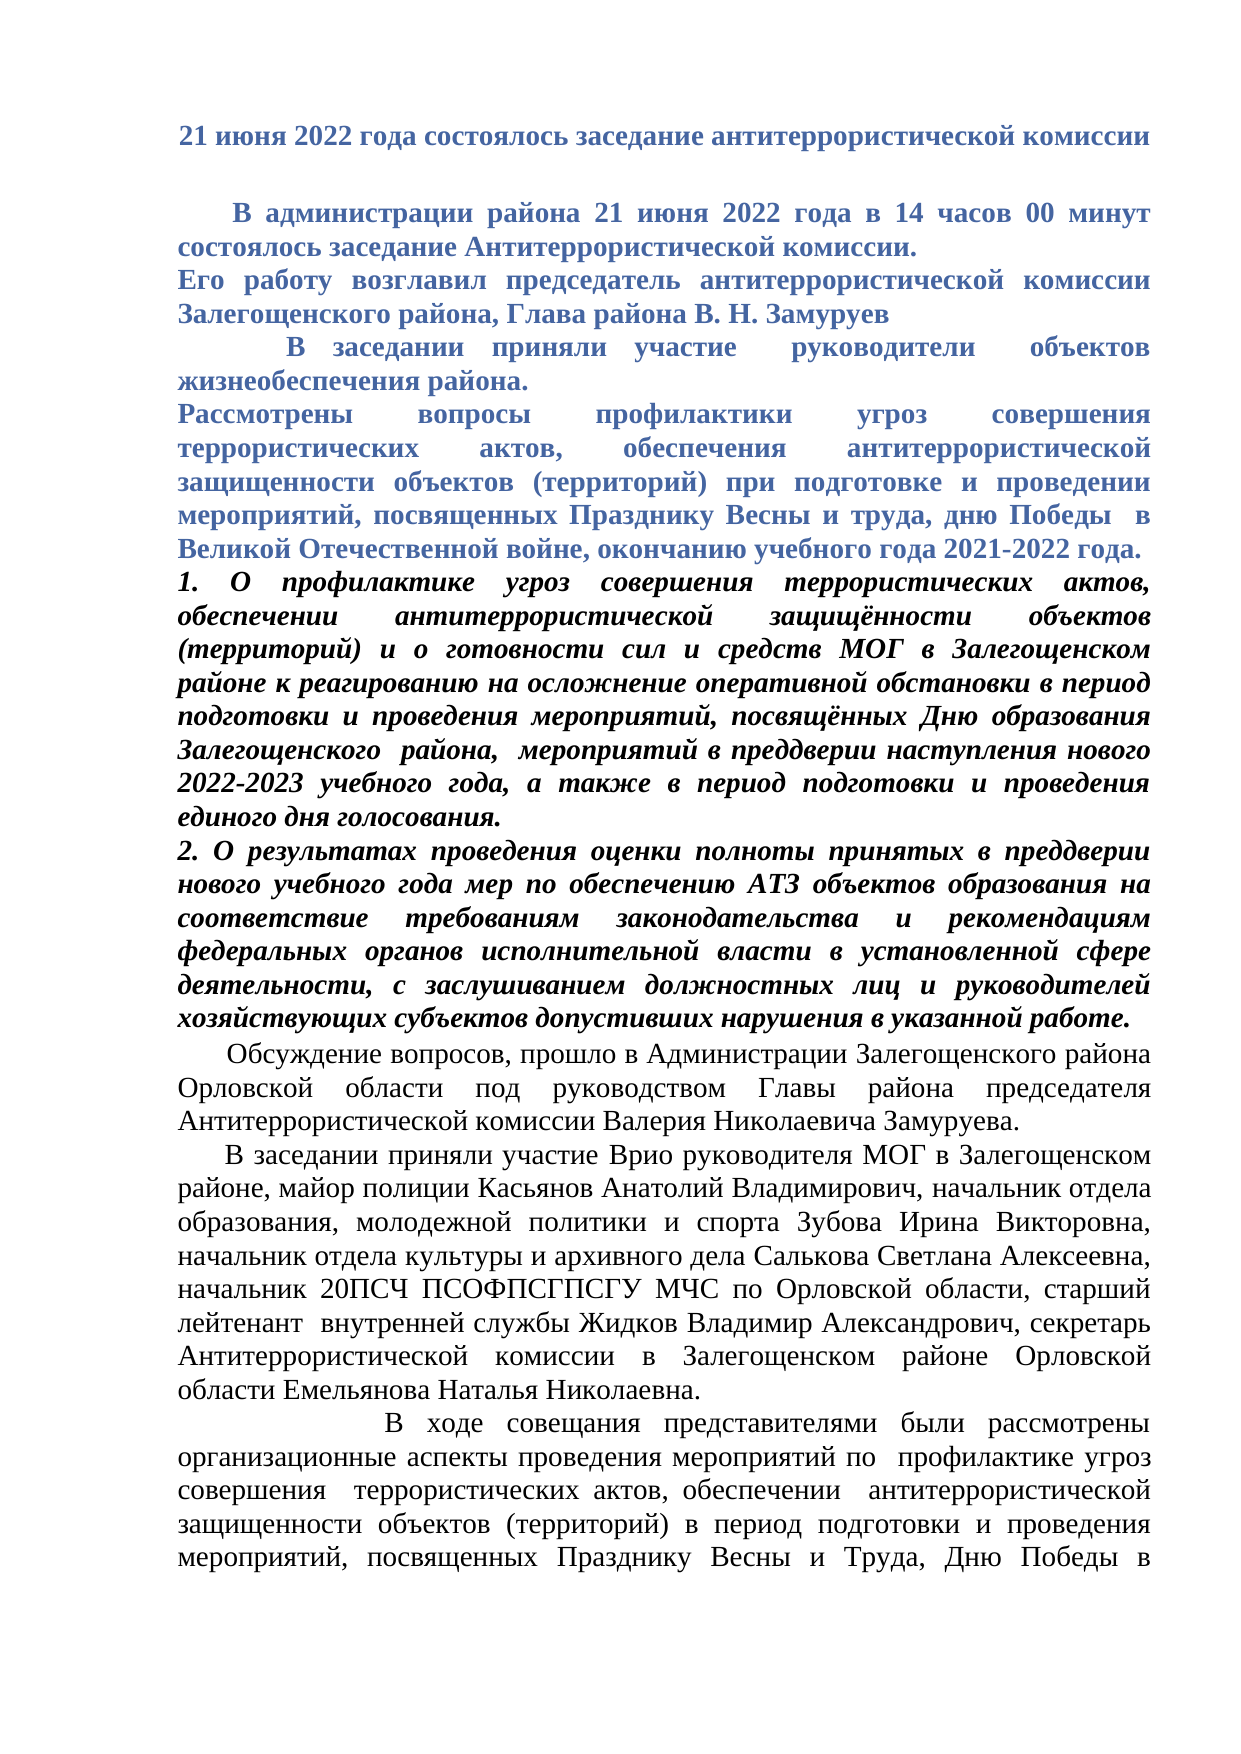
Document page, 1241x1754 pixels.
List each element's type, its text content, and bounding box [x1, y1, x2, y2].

text Обсуждение вопросов, прошло в Администрации Залегощенского района Орловской области под руководством Главы района председателя Антитеррористической комиссии Валерия Николаевича Замуруева. [177, 1036, 1152, 1137]
text Рассмотрены вопросы профилактики угроз совершения террористических актов, обеспечения антитеррористической защищенности объектов (территорий) при подготовке и проведении мероприятий, посвященных Празднику Весны и труда, дню Победы в Великой Отечественной войне, окончанию учебного года 2021-2022 года. [177, 397, 1152, 564]
text В заседании приняли участие руководители объектов жизнеобеспечения района. [177, 329, 1152, 397]
text 21 июня 2022 года состоялось заседание антитеррористической комиссии [177, 118, 1152, 152]
text 2. О результатах проведения оценки полноты принятых в преддверии нового учебного года мер по обеспечению АТЗ объектов образования на соответствие требованиям законодательства и рекомендациям федеральных органов исполнительной власти в установленной сфере деятельности, с заслушиванием должностных лиц и руководителей хозяйствующих субъектов допустивших нарушения в указанной работе. [177, 833, 1152, 1034]
text 1. О профилактике угроз совершения террористических актов, обеспечении антитеррористической защищённости объектов (территорий) и о готовности сил и средств МОГ в Залегощенском районе к реагированию на осложнение оперативной обстановки в период подготовки и проведения мероприятий, посвящённых Дню образования Залегощенского района, мероприятий в преддверии наступления нового 2022-2023 учебного года, а также в период подготовки и проведения единого дня голосования. [177, 564, 1152, 833]
text В администрации района 21 июня 2022 года в 14 часов 00 минут состоялось заседание Антитеррористической комиссии. [177, 195, 1152, 262]
text В заседании приняли участие Врио руководителя МОГ в Залегощенском районе, майор полиции Касьянов Анатолий Владимирович, начальник отдела образования, молодежной политики и спорта Зубова Ирина Викторовна, начальник отдела культуры и архивного дела Салькова Светлана Алексеевна, начальник 20ПСЧ ПСОФПСГПСГУ МЧС по Орловской области, старший лейтенант внутренней службы Жидков Владимир Александрович, секретарь Антитеррористической комиссии в Залегощенском районе Орловской области Емельянова Наталья Николаевна. [177, 1137, 1152, 1405]
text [177, 1405, 1152, 1573]
text Его работу возглавил председатель антитеррористической комиссии Залегощенского района, Глава района В. Н. Замуруев [177, 262, 1152, 329]
